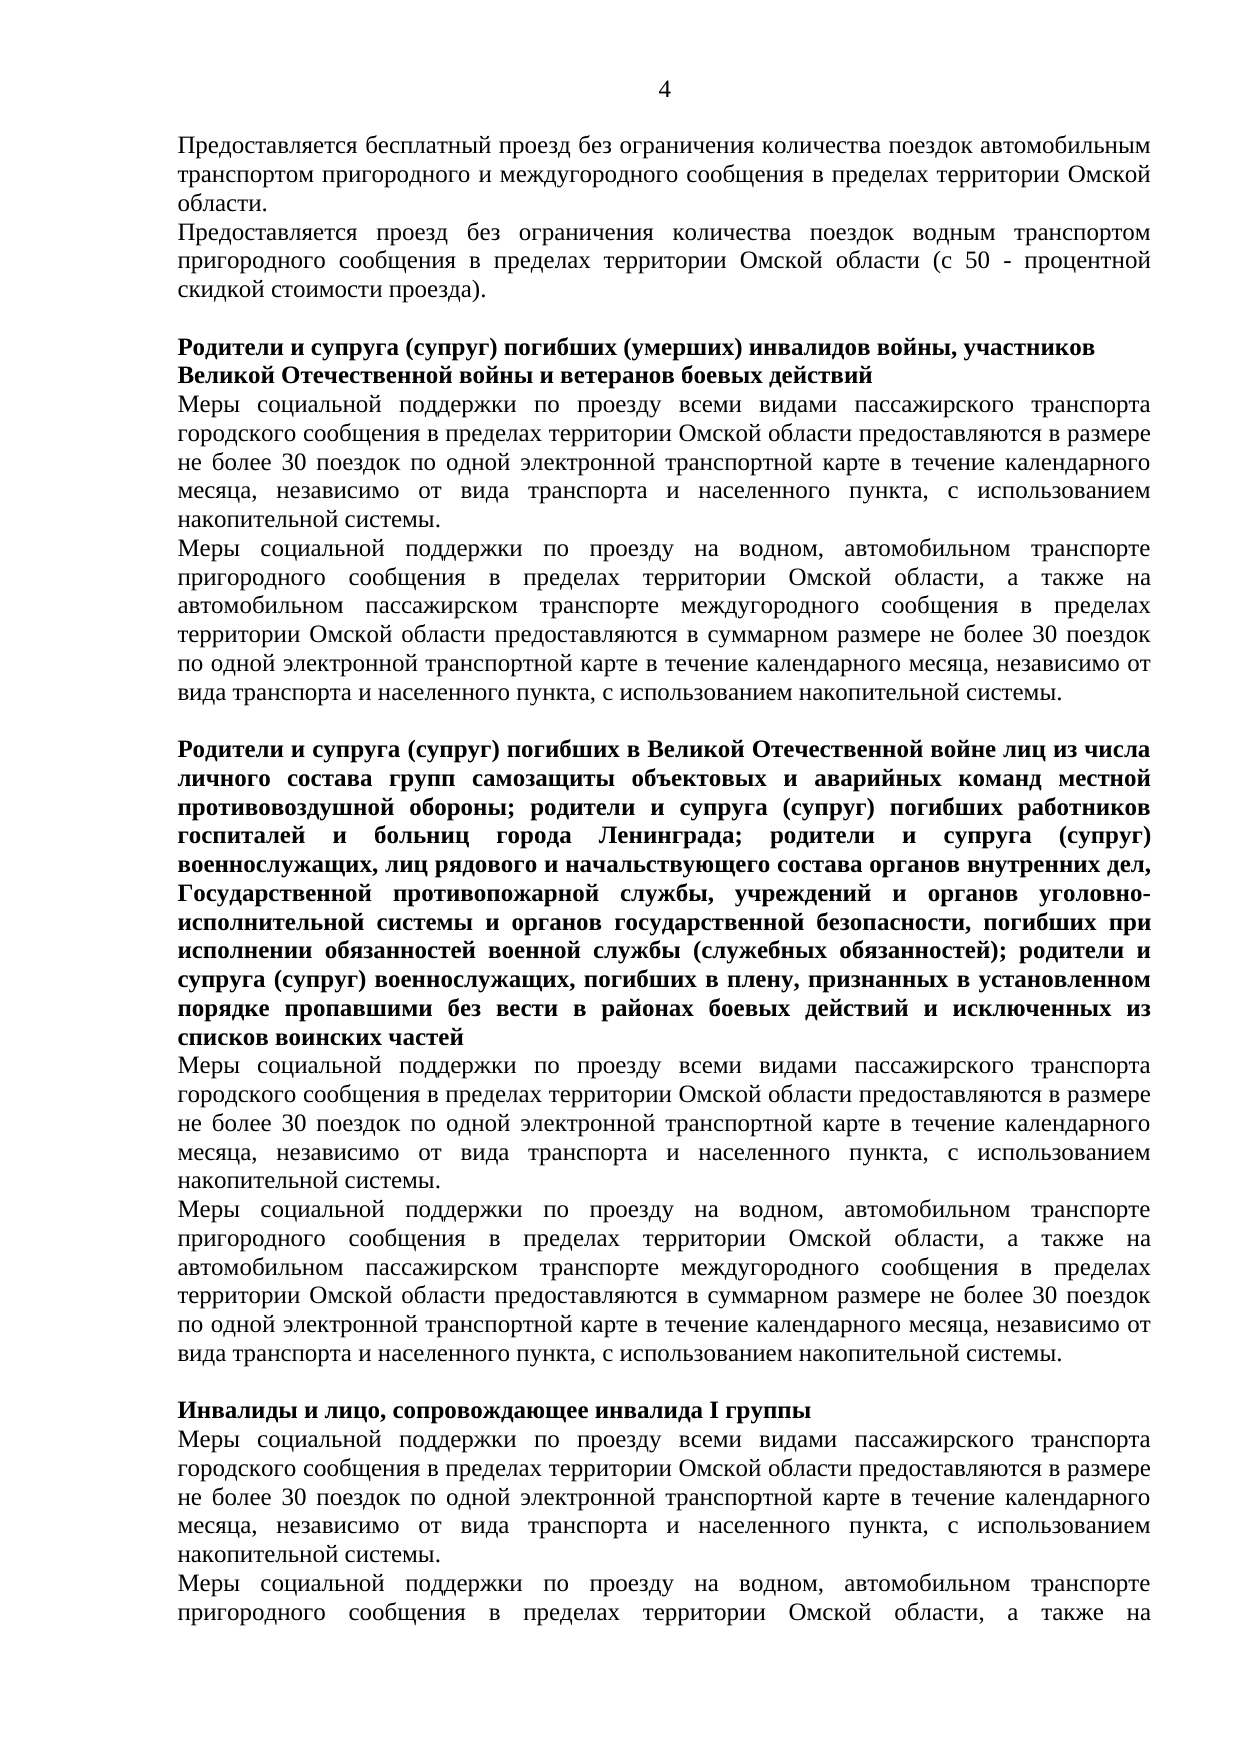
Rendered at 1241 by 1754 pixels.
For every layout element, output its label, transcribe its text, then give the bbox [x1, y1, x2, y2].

text Предоставляется проезд без ограничения количества поездок водным транспортом пригородного сообщения в пределах территории Омской области (с 50 - процентной скидкой стоимости проезда). [177, 217, 1152, 303]
text Родители и супруга (супруг) погибших (умерших) инвалидов войны, участников Великой Отечественной войны и ветеранов боевых действий [177, 332, 1152, 389]
text Родители и супруга (супруг) погибших в Великой Отечественной войне лиц из числа личного состава групп самозащиты объектовых и аварийных команд местной противовоздушной обороны; родители и супруга (супруг) погибших работников госпиталей и больниц города Ленинграда; родители и супруга (супруг) военнослужащих, лиц рядового и начальствующего состава органов внутренних дел, Государственной противопожарной службы, учреждений и органов уголовно-исполнительной системы и органов государственной безопасности, погибших при исполнении обязанностей военной службы (служебных обязанностей); родители и супруга (супруг) военнослужащих, погибших в плену, признанных в установленном порядке пропавшими без вести в районах боевых действий и исключенных из списков воинских частей [177, 734, 1152, 1051]
text Инвалиды и лицо, сопровождающее инвалида I группы [177, 1396, 1152, 1424]
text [177, 1568, 1152, 1626]
text Предоставляется бесплатный проезд без ограничения количества поездок автомобильным транспортом пригородного и междугородного сообщения в пределах территории Омской области. [177, 131, 1152, 217]
